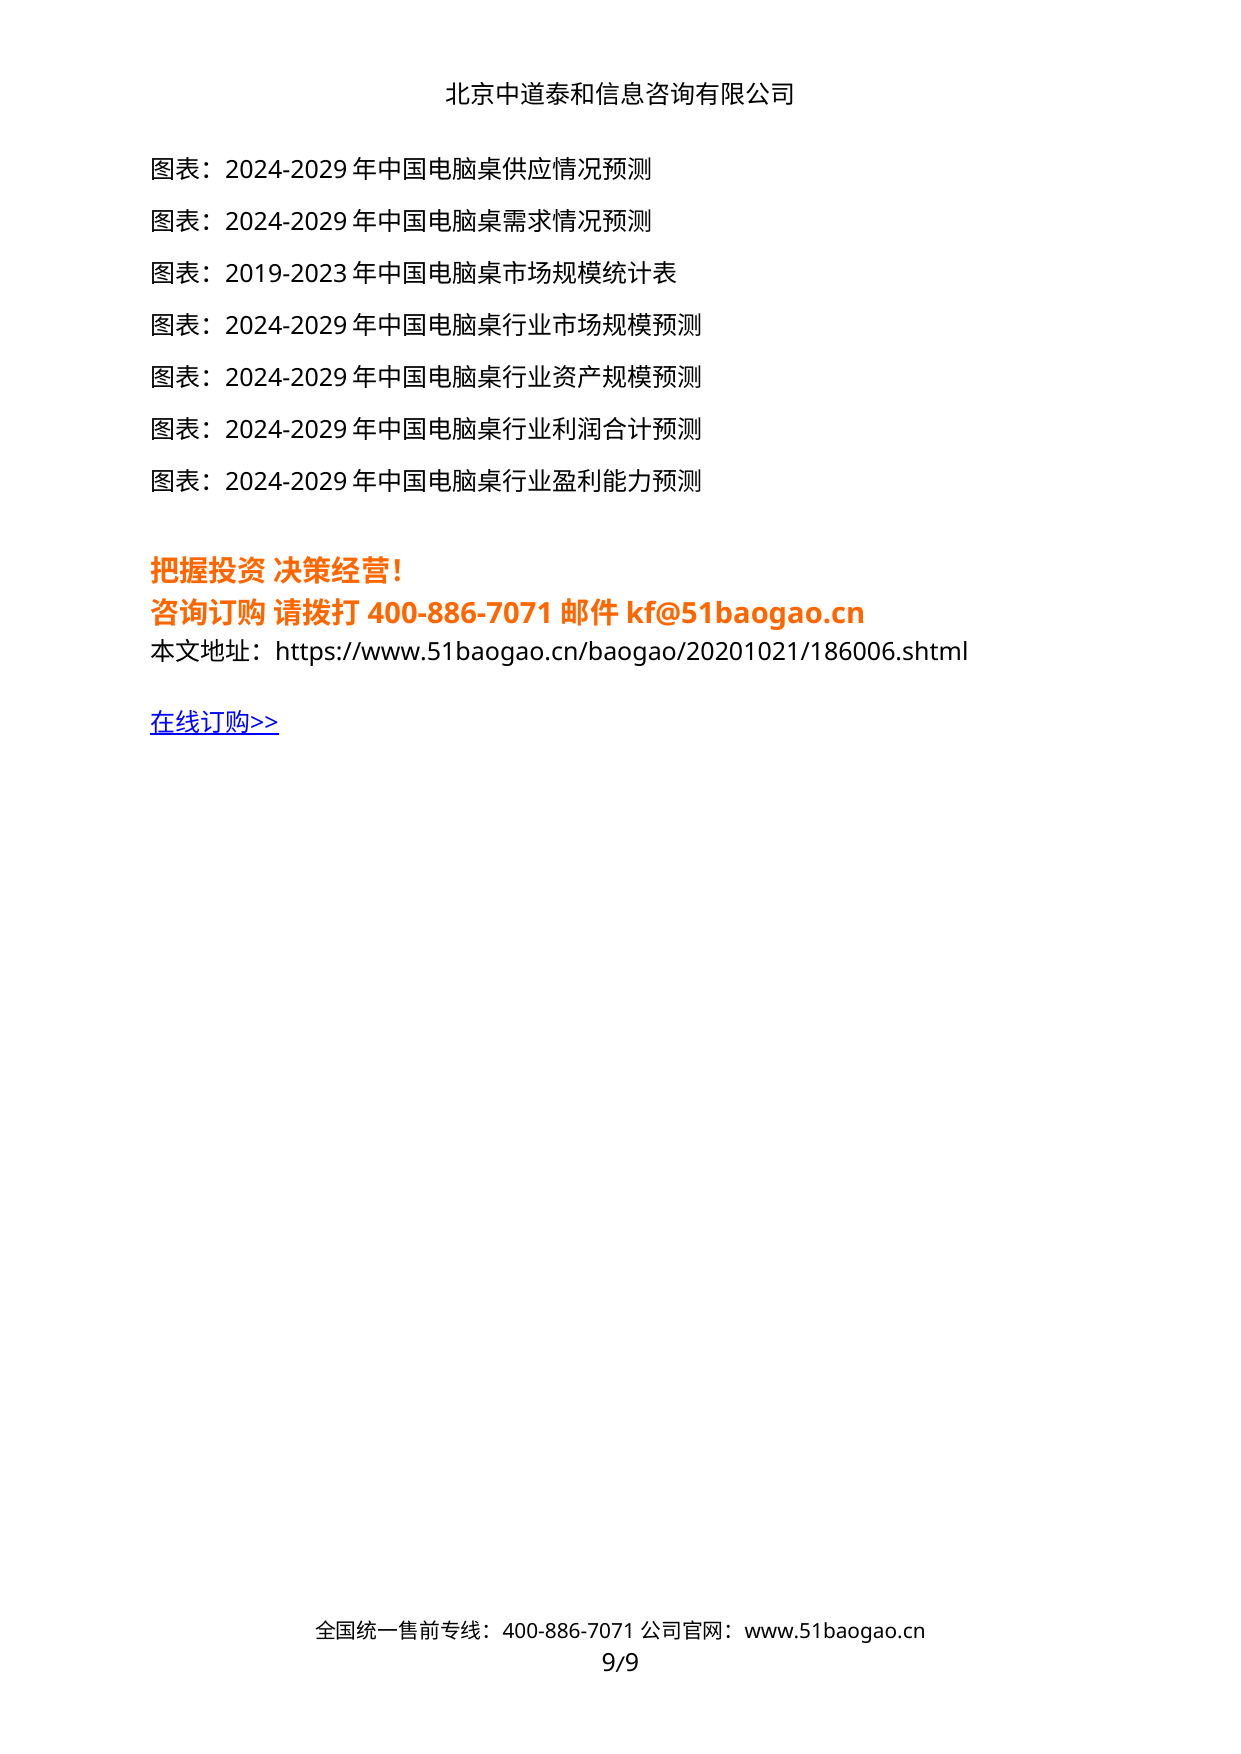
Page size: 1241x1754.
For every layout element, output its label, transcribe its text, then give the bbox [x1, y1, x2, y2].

text 图表：2024-2029年中国电脑桌供应情况预测 [150, 150, 1090, 186]
text 图表：2024-2029年中国电脑桌需求情况预测 [150, 202, 1090, 238]
text 图表：2024-2029年中国电脑桌行业资产规模预测 [150, 357, 1090, 394]
text 图表：2019-2023年中国电脑桌市场规模统计表 [150, 254, 1090, 290]
text 在线订购>> [150, 668, 1090, 738]
text 图表：2024-2029年中国电脑桌行业盈利能力预测 [150, 461, 1090, 497]
text 把握投资 决策经营！咨询订购 请拨打 400-886-7071 邮件 kf@51baogao.cn本文地址：https://www.51baogao.cn/baogao/20201021/186006.shtml [150, 513, 1090, 668]
text 图表：2024-2029年中国电脑桌行业利润合计预测 [150, 409, 1090, 446]
text 图表：2024-2029年中国电脑桌行业市场规模预测 [150, 306, 1090, 342]
